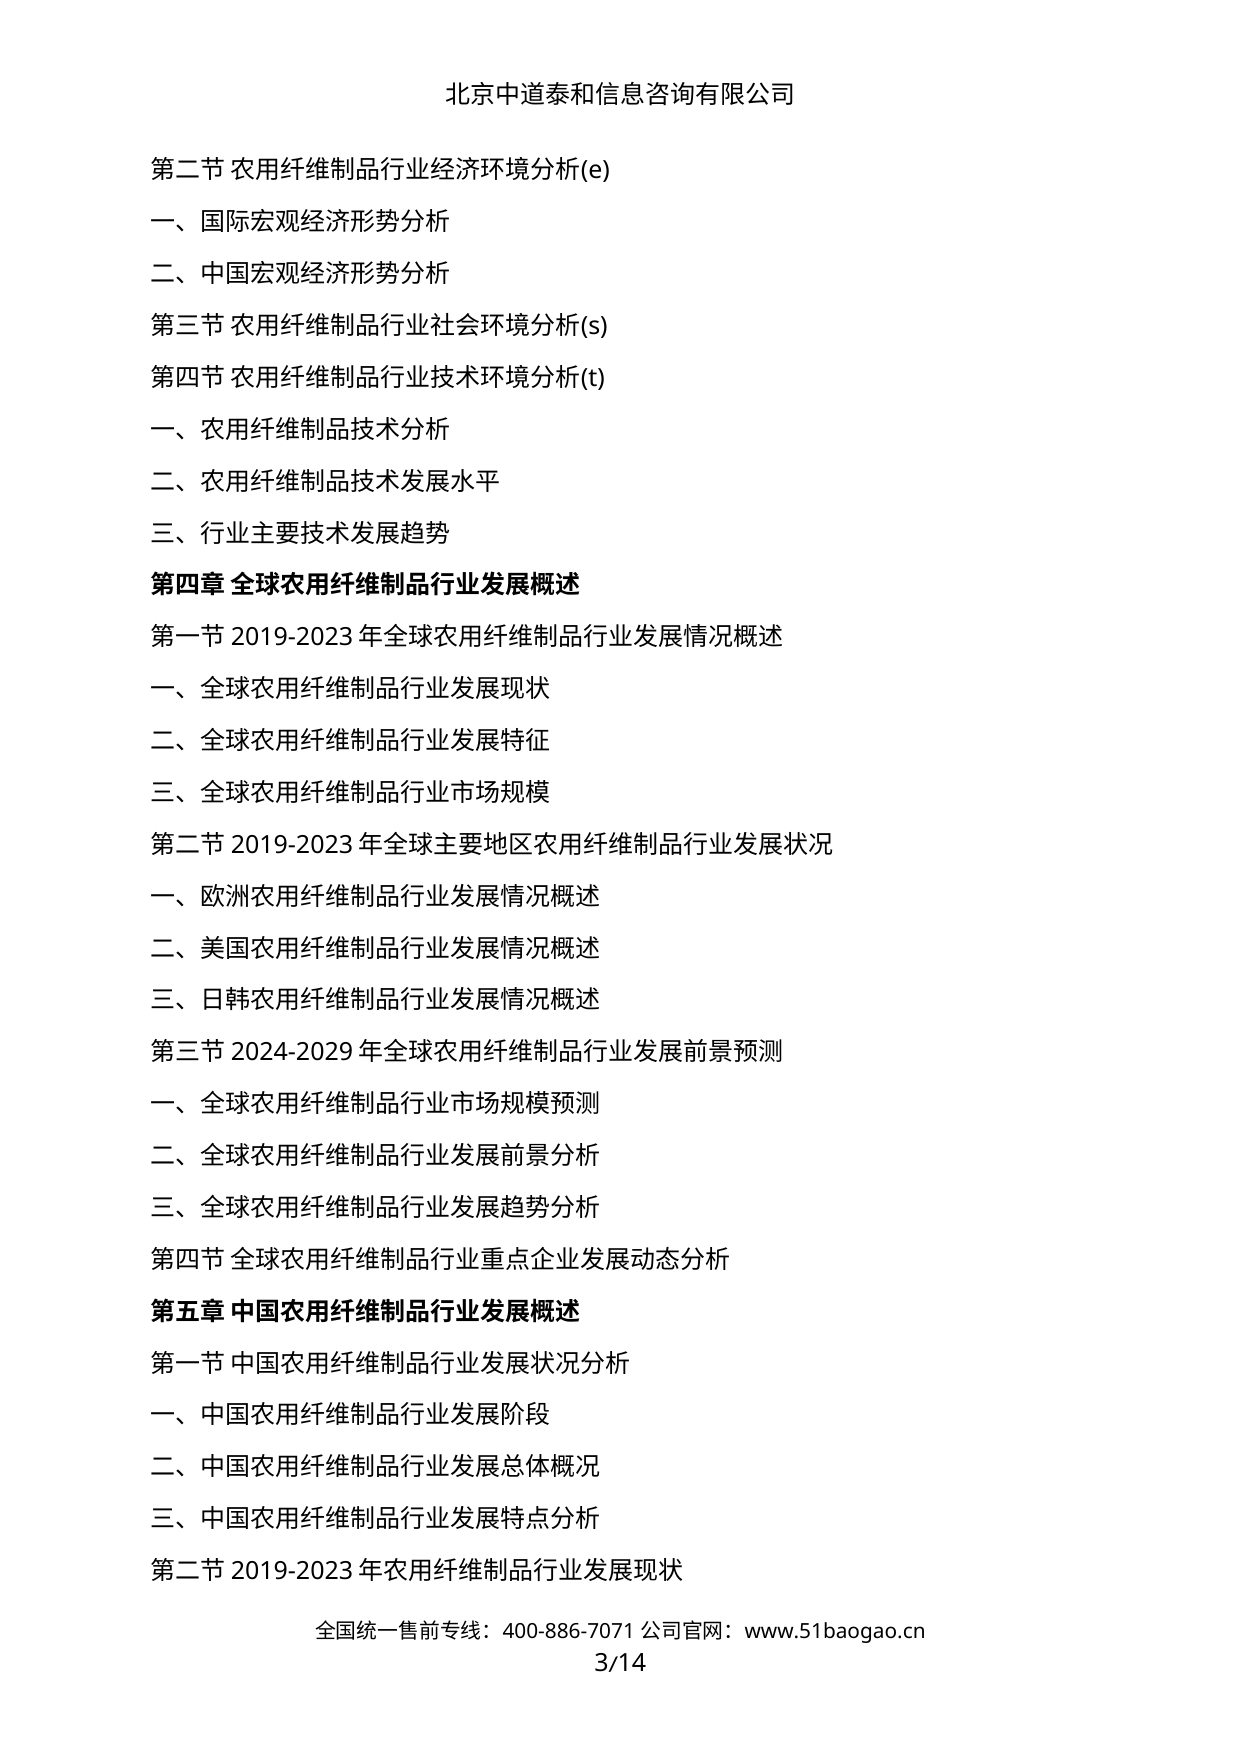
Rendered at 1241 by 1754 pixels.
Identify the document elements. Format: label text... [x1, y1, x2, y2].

text 第四节 农用纤维制品行业技术环境分析(t) [150, 357, 1090, 394]
text 三、全球农用纤维制品行业发展趋势分析 [150, 1187, 1090, 1224]
text 二、中国宏观经济形势分析 [150, 254, 1090, 290]
text 第二节 2019-2023年农用纤维制品行业发展现状 [150, 1551, 1090, 1587]
text 一、国际宏观经济形势分析 [150, 202, 1090, 238]
text 一、农用纤维制品技术分析 [150, 409, 1090, 446]
text 第一节 中国农用纤维制品行业发展状况分析 [150, 1343, 1090, 1379]
text 三、中国农用纤维制品行业发展特点分析 [150, 1499, 1090, 1535]
text 第五章 中国农用纤维制品行业发展概述 [150, 1291, 1090, 1327]
text 一、全球农用纤维制品行业市场规模预测 [150, 1084, 1090, 1120]
text 二、农用纤维制品技术发展水平 [150, 461, 1090, 497]
text 一、欧洲农用纤维制品行业发展情况概述 [150, 876, 1090, 912]
text 第二节 农用纤维制品行业经济环境分析(e) [150, 150, 1090, 186]
text 第四章 全球农用纤维制品行业发展概述 [150, 565, 1090, 601]
text 第三节 2024-2029年全球农用纤维制品行业发展前景预测 [150, 1032, 1090, 1068]
text 二、美国农用纤维制品行业发展情况概述 [150, 928, 1090, 964]
text 二、中国农用纤维制品行业发展总体概况 [150, 1447, 1090, 1483]
text 第三节 农用纤维制品行业社会环境分析(s) [150, 306, 1090, 342]
text 二、全球农用纤维制品行业发展前景分析 [150, 1136, 1090, 1172]
text 三、全球农用纤维制品行业市场规模 [150, 772, 1090, 809]
text 第一节 2019-2023年全球农用纤维制品行业发展情况概述 [150, 617, 1090, 653]
text 三、日韩农用纤维制品行业发展情况概述 [150, 980, 1090, 1016]
text 第二节 2019-2023年全球主要地区农用纤维制品行业发展状况 [150, 824, 1090, 861]
text 三、行业主要技术发展趋势 [150, 513, 1090, 549]
text 第四节 全球农用纤维制品行业重点企业发展动态分析 [150, 1239, 1090, 1276]
text 二、全球农用纤维制品行业发展特征 [150, 721, 1090, 757]
text 一、中国农用纤维制品行业发展阶段 [150, 1395, 1090, 1431]
text 一、全球农用纤维制品行业发展现状 [150, 669, 1090, 705]
